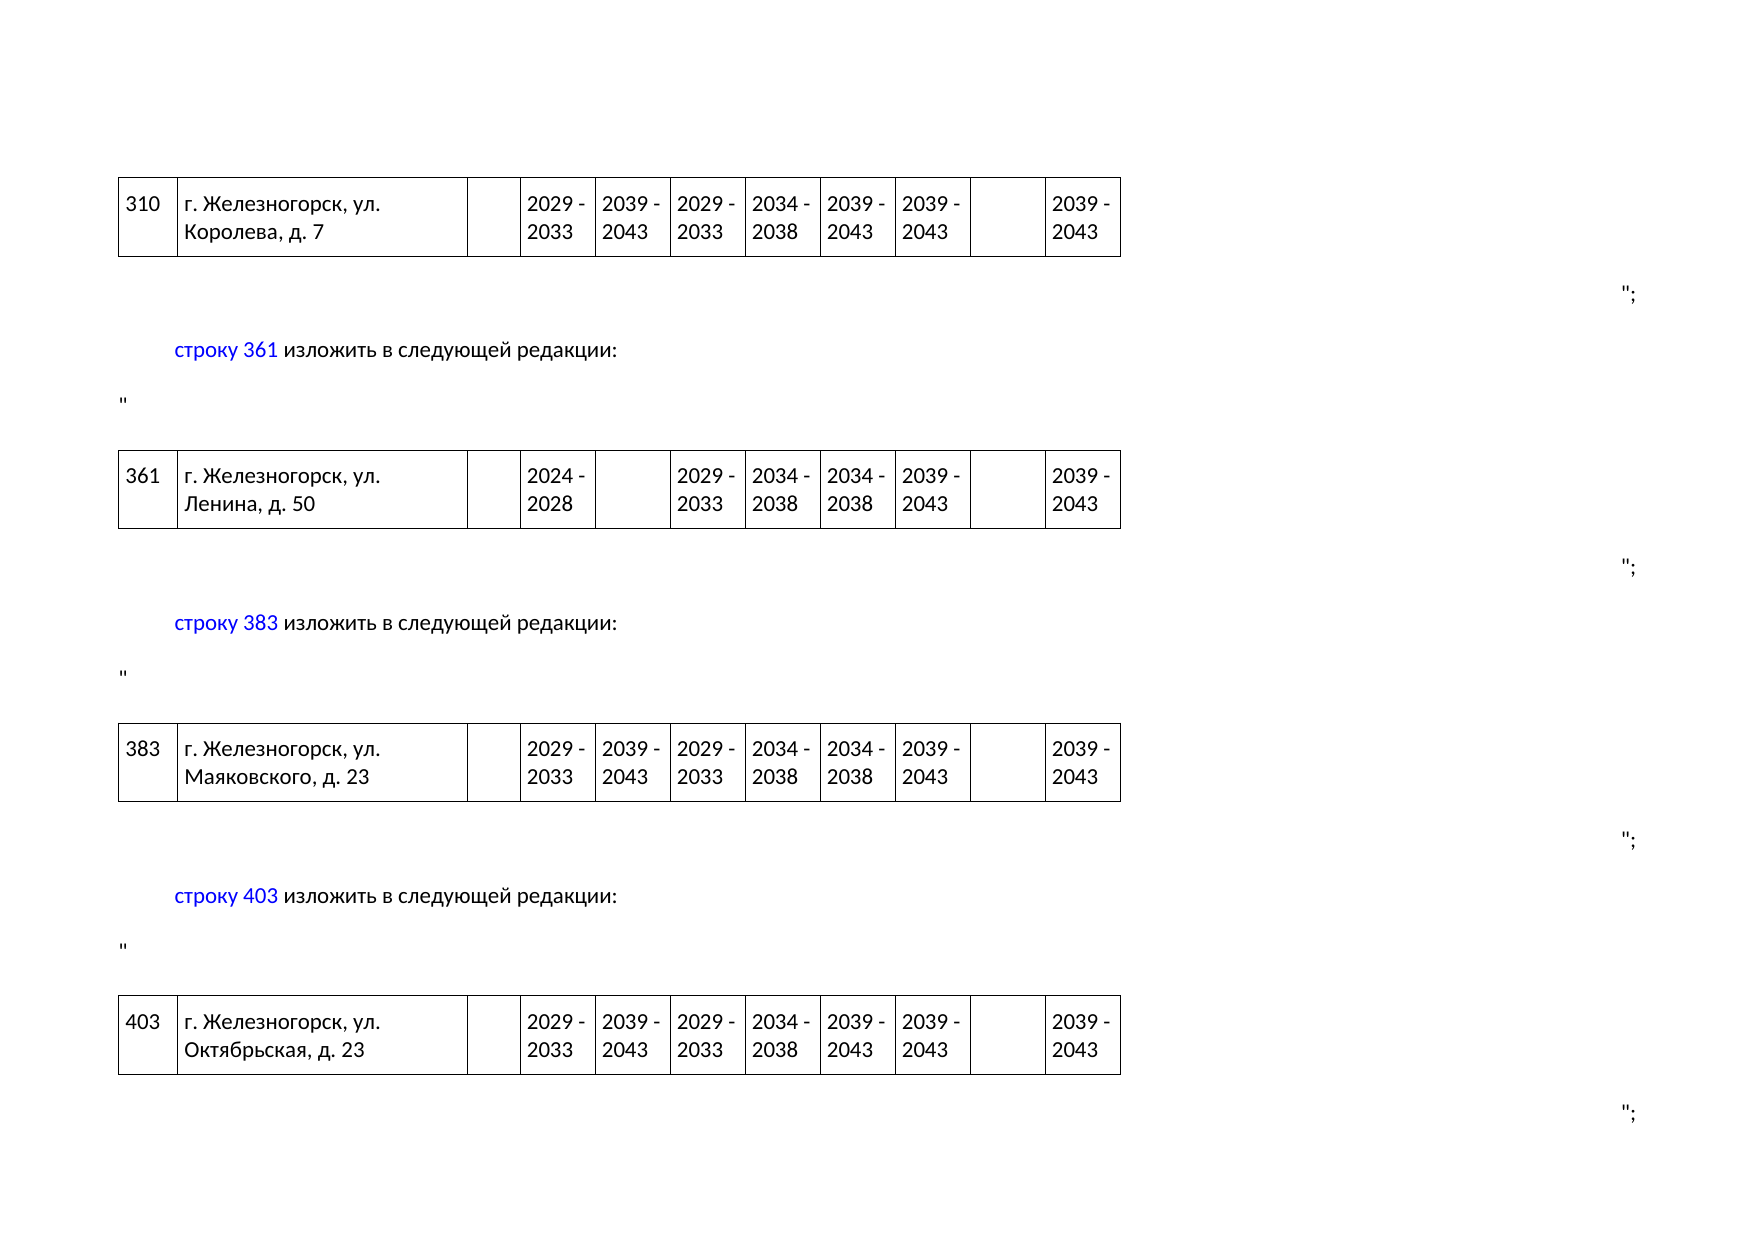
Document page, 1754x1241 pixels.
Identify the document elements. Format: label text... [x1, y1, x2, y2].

table_header 2039 - 2043 [1046, 724, 1120, 801]
table_header 383 [119, 724, 177, 801]
table_header 2039 - 2043 [596, 996, 670, 1074]
table_header [971, 451, 1045, 528]
table_header 2034 - 2038 [746, 451, 820, 528]
table_header 2039 - 2043 [896, 724, 970, 801]
table_header 2039 - 2043 [596, 178, 670, 256]
table_header 2034 - 2038 [746, 996, 820, 1074]
table_header 2039 - 2043 [1046, 178, 1120, 256]
text "; [118, 1098, 1636, 1126]
table_header 2039 - 2043 [821, 178, 895, 256]
text "; [118, 552, 1636, 580]
table_header [468, 996, 520, 1074]
text "; [118, 279, 1636, 307]
table_header 2029 - 2033 [671, 451, 745, 528]
table_header [596, 451, 670, 528]
table_header 2039 - 2043 [596, 724, 670, 801]
table_header 2024 - 2028 [521, 451, 595, 528]
table_header 2029 - 2033 [521, 178, 595, 256]
table_header г. Железногорск, ул. Маяковского, д. 23 [178, 724, 467, 801]
table_header [468, 724, 520, 801]
table_header г. Железногорск, ул. Ленина, д. 50 [178, 451, 467, 528]
table_header 2039 - 2043 [896, 451, 970, 528]
table_header 2039 - 2043 [896, 996, 970, 1074]
table_header 2034 - 2038 [821, 451, 895, 528]
table_header 2034 - 2038 [746, 724, 820, 801]
table_header [971, 178, 1045, 256]
table_header 2039 - 2043 [1046, 451, 1120, 528]
table_header [971, 724, 1045, 801]
text " [118, 392, 1636, 419]
table_header [971, 996, 1045, 1074]
table_header 2029 - 2033 [671, 996, 745, 1074]
table_header 2034 - 2038 [746, 178, 820, 256]
table_header 2029 - 2033 [671, 178, 745, 256]
table_header г. Железногорск, ул. Октябрьская, д. 23 [178, 996, 467, 1074]
text строку 361 изложить в следующей редакции: [118, 336, 1636, 363]
table_header 403 [119, 996, 177, 1074]
text " [118, 664, 1636, 692]
table_header 2029 - 2033 [521, 996, 595, 1074]
table_header 2039 - 2043 [1046, 996, 1120, 1074]
table_header [468, 451, 520, 528]
table_header 2034 - 2038 [821, 724, 895, 801]
table_header 2039 - 2043 [821, 996, 895, 1074]
table_header 361 [119, 451, 177, 528]
text строку 383 изложить в следующей редакции: [118, 608, 1636, 636]
text строку 403 изложить в следующей редакции: [118, 881, 1636, 909]
table_header 2029 - 2033 [671, 724, 745, 801]
table_header [468, 178, 520, 256]
table_header 310 [119, 178, 177, 256]
text "; [118, 825, 1636, 853]
table_header г. Железногорск, ул. Королева, д. 7 [178, 178, 467, 256]
text " [118, 937, 1636, 965]
table_header 2039 - 2043 [896, 178, 970, 256]
table_header 2029 - 2033 [521, 724, 595, 801]
